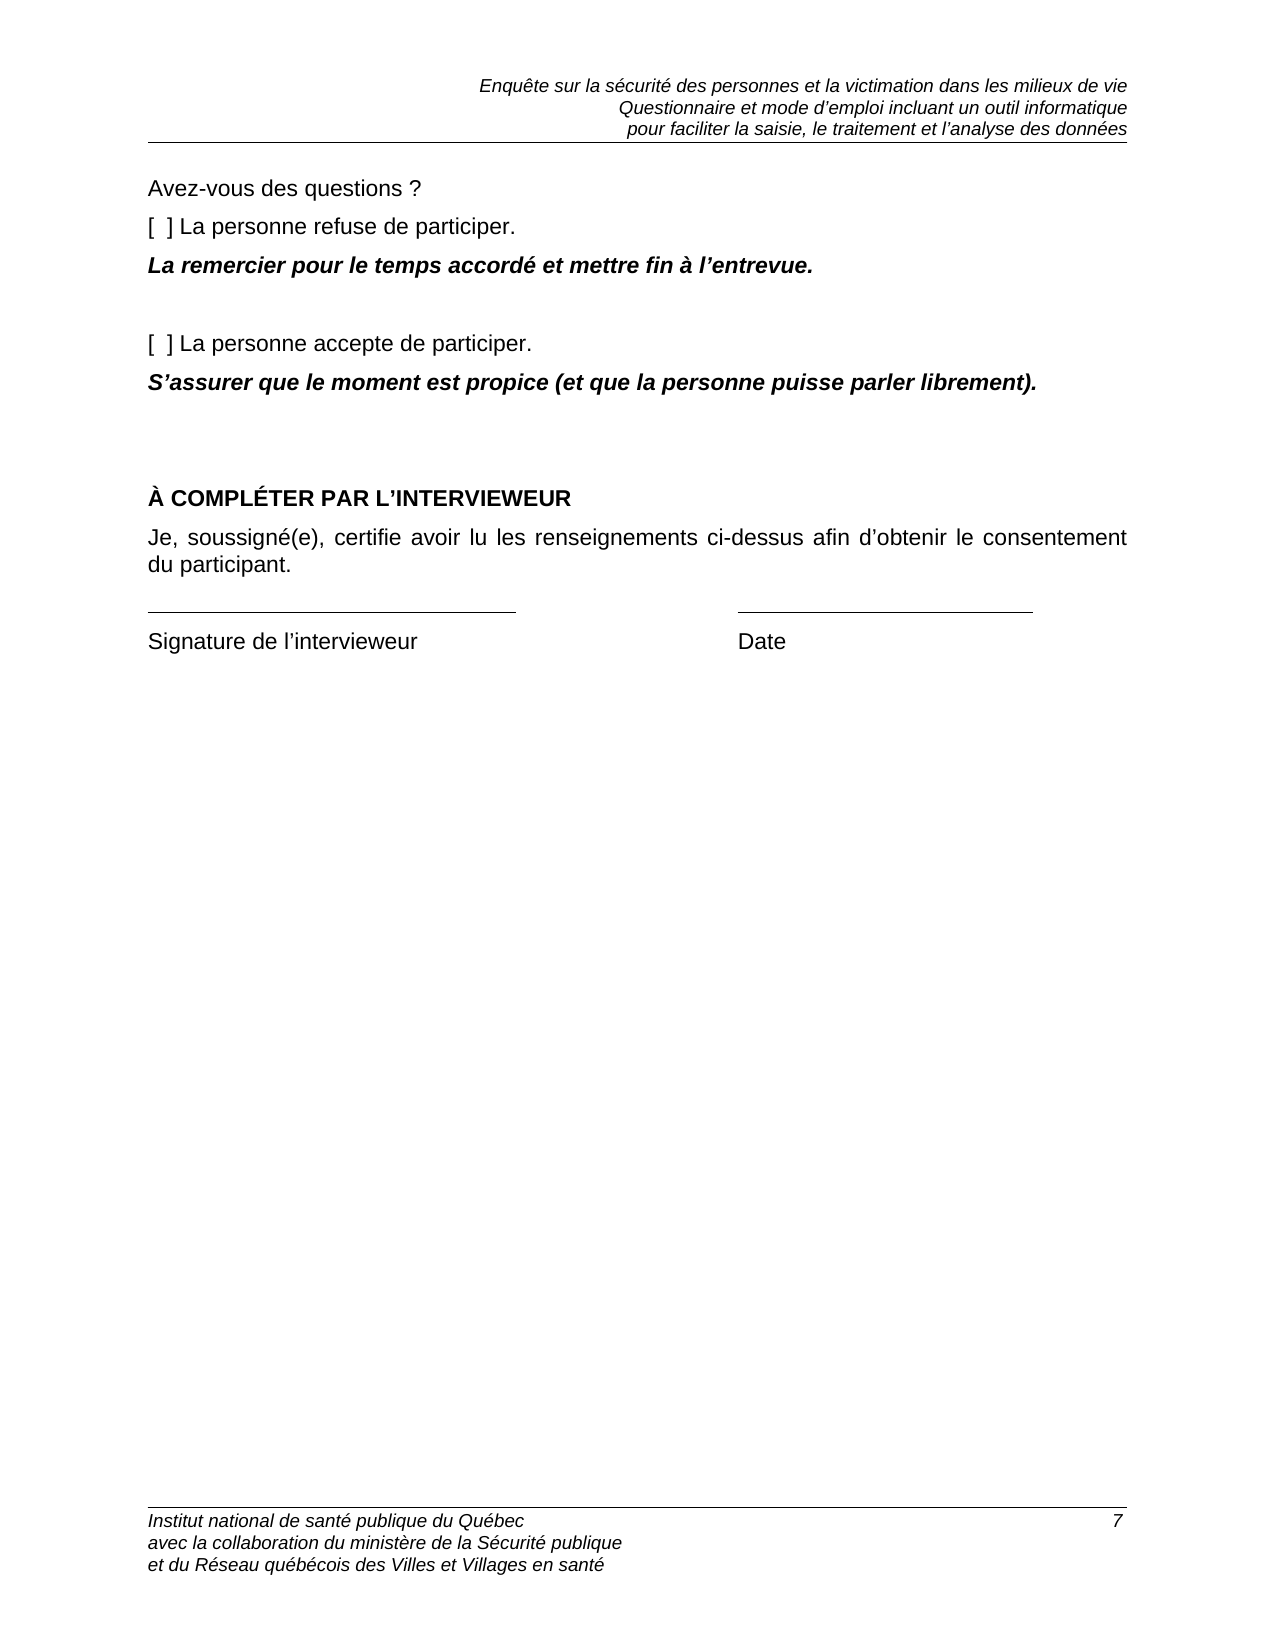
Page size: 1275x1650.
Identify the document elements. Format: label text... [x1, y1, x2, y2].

text [ ] La personne accepte de participer. [148, 330, 1127, 356]
text À COMPLÉTER PAR L’INTERVIEWEUR [148, 485, 1127, 512]
text La remercier pour le temps accordé et mettre fin à l’entrevue. [148, 252, 1127, 278]
text Je, soussigné(e), certifie avoir lu les renseignements ci-dessus afin d’obtenir le consentement du participant. [148, 524, 1127, 577]
text Signature de l’intervieweur Date [148, 628, 1127, 654]
text [ ] La personne refuse de participer. [148, 213, 1127, 240]
text S’assurer que le moment est propice (et que la personne puisse parler librement). [148, 369, 1127, 395]
text Avez-vous des questions ? [148, 174, 1127, 201]
